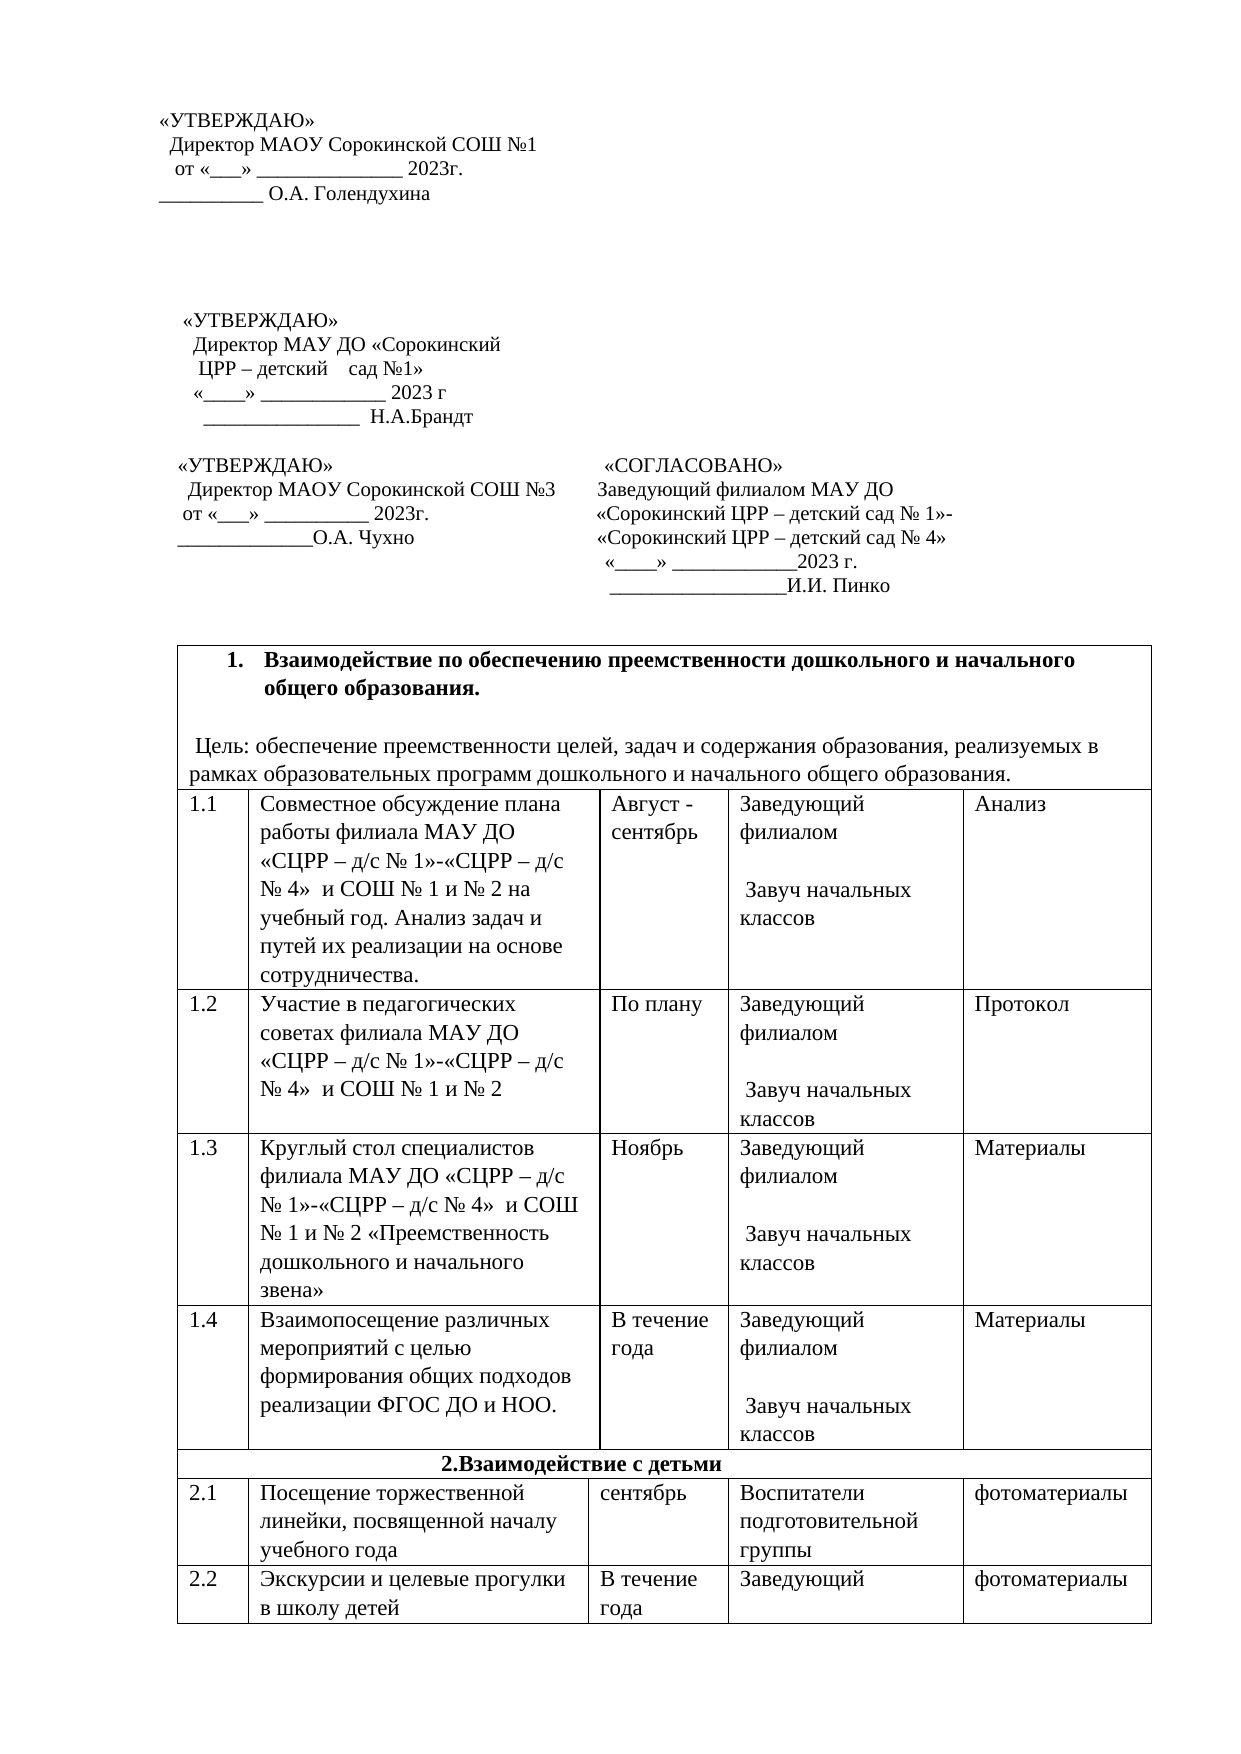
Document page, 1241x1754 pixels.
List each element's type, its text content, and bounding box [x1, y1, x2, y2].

table_cell Протокол [964, 990, 1151, 1133]
table_cell 1.3 [178, 1134, 248, 1305]
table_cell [729, 1566, 963, 1622]
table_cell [249, 1566, 588, 1622]
table_header Взаимодействие по обеспечению преемственности дошкольного и начального общего образования. Цель: обеспечение преемственности целей, задач и содержания образования, реализуемых в рамках образовательных программ дошкольного и начального общего образования. [178, 646, 1151, 789]
text «____» ____________ 2023 г [177, 380, 1152, 404]
text Директор МАОУ Сорокинской СОШ №3 Заведующий филиалом МАУ ДО [177, 477, 1152, 501]
text от «___» ______________ 2023г. [159, 156, 557, 180]
table_cell По плану [601, 990, 728, 1133]
text «УТВЕРЖДАЮ» «СОГЛАСОВАНО» [177, 452, 1152, 477]
table_cell Заведующий филиалом Завуч начальных классов [729, 1306, 963, 1449]
table_cell Взаимопосещение различных мероприятий с целью формирования общих подходов реализации ФГОС ДО и НОО. [249, 1306, 599, 1449]
table_cell 2.Взаимодействие с детьми [178, 1450, 1151, 1478]
table_cell Август - сентябрь [601, 790, 728, 989]
table_cell Анализ [964, 790, 1151, 989]
table_cell фотоматериалы [964, 1566, 1151, 1622]
table_cell 2.2 [178, 1566, 248, 1622]
table_cell Участие в педагогических советах филиала МАУ ДО «СЦРР – д/с № 1»-«СЦРР – д/с № 4» и СОШ № 1 и № 2 [249, 990, 599, 1133]
text Директор МАОУ Сорокинской СОШ №1 [159, 132, 557, 156]
table_cell Заведующий филиалом Завуч начальных классов [729, 1134, 963, 1305]
table_cell Заведующий филиалом Завуч начальных классов [729, 790, 963, 989]
table_cell Материалы [964, 1306, 1151, 1449]
table_cell Воспитатели подготовительной группы [729, 1479, 963, 1564]
text _________________И.И. Пинко [177, 573, 1152, 597]
table_cell Ноябрь [601, 1134, 728, 1305]
text __________ О.А. Голендухина [159, 180, 557, 204]
table_cell 2.1 [178, 1479, 248, 1564]
table_cell Круглый стол специалистов филиала МАУ ДО «СЦРР – д/с № 1»-«СЦРР – д/с № 4» и СОШ № 1 и № 2 «Преемственность дошкольного и начального звена» [249, 1134, 599, 1305]
table_cell 1.2 [178, 990, 248, 1133]
text _______________ Н.А.Брандт [177, 404, 1152, 428]
table_cell Материалы [964, 1134, 1151, 1305]
table_cell Совместное обсуждение плана работы филиала МАУ ДО «СЦРР – д/с № 1»-«СЦРР – д/с № 4» и СОШ № 1 и № 2 на учебный год. Анализ задач и путей их реализации на основе сотрудничества. [249, 790, 599, 989]
table_cell сентябрь [589, 1479, 728, 1564]
table_cell Заведующий филиалом Завуч начальных классов [729, 990, 963, 1133]
table_cell фотоматериалы [964, 1479, 1151, 1564]
text «УТВЕРЖДАЮ» [159, 108, 557, 132]
text «УТВЕРЖДАЮ» [177, 308, 1152, 332]
table_cell В течение года [601, 1306, 728, 1449]
table_cell Посещение торжественной линейки, посвященной началу учебного года [249, 1479, 588, 1564]
text от «___» __________ 2023г. «Сорокинский ЦРР – детский сад № 1»- [177, 501, 1152, 525]
text _____________О.А. Чухно «Сорокинский ЦРР – детский сад № 4» [177, 525, 1152, 549]
table_cell В течение года [589, 1566, 728, 1622]
table_cell 1.1 [178, 790, 248, 989]
text ЦРР – детский сад №1» [177, 356, 1152, 380]
text Директор МАУ ДО «Сорокинский [177, 332, 1152, 356]
text «____» ____________2023 г. [177, 549, 1152, 573]
table_cell 1.4 [178, 1306, 248, 1449]
